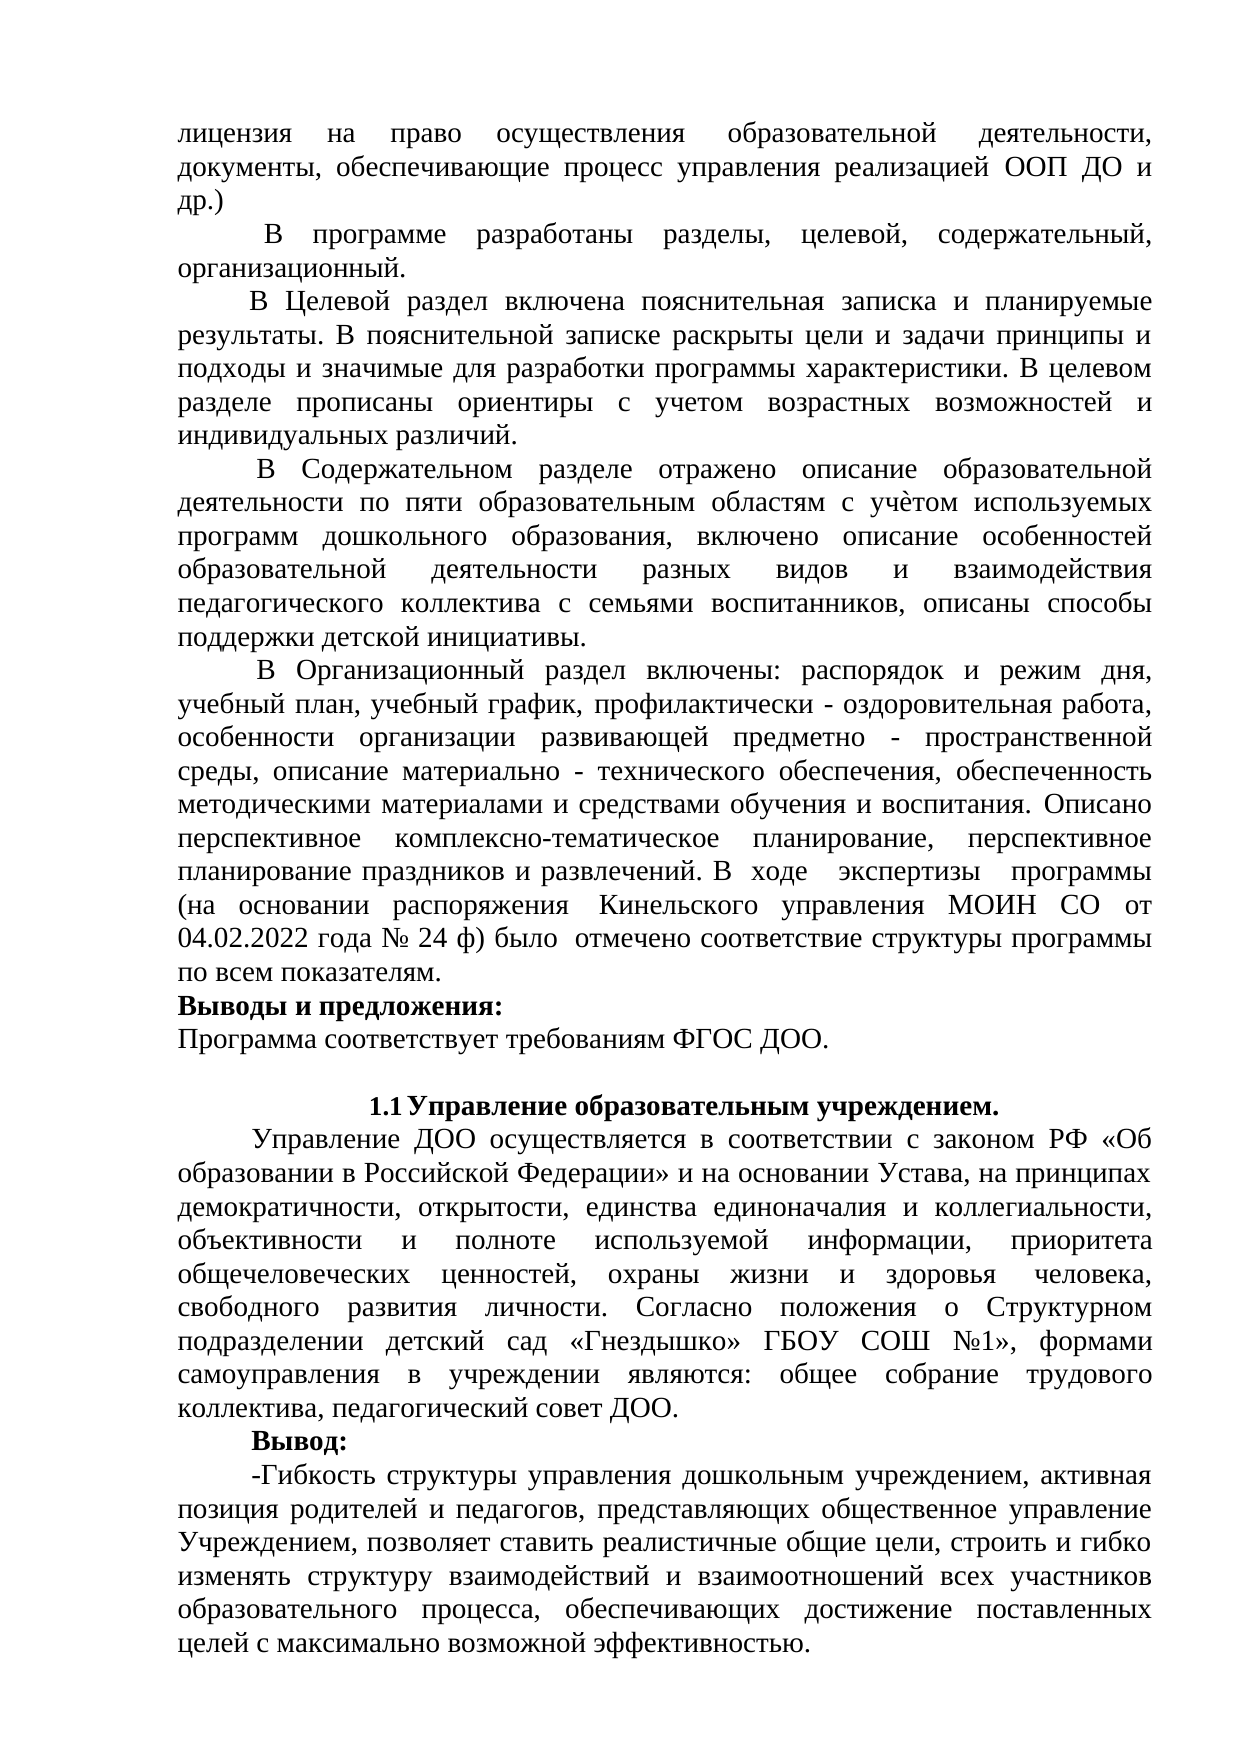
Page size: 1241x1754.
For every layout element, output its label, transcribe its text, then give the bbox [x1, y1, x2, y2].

text В Организационный раздел включены: распорядок и режим дня, учебный план, учебный график, профилактически - оздоровительная работа, особенности организации развивающей предметно - пространственной среды, описание материально - технического обеспечения, обеспеченность методическими материалами и средствами обучения и воспитания. Описано перспективное комплексно-тематическое планирование, перспективное планирование праздников и развлечений. В ходе экспертизы программы (на основании распоряжения Кинельского управления МОИН СО от 04.02.2022 года № 24 ф) было отмечено соответствие структуры программы по всем показателям. [177, 652, 1152, 988]
subtitle Выводы и предложения: [177, 988, 1178, 1022]
text -Гибкость структуры управления дошкольным учреждением, активная позиция родителей и педагогов, представляющих общественное управление Учреждением, позволяет ставить реалистичные общие цели, строить и гибко изменять структуру взаимодействий и взаимоотношений всех участников образовательного процесса, обеспечивающих достижение поставленных целей с максимально возможной эффективностью. [177, 1457, 1152, 1658]
text В программе разработаны разделы, целевой, содержательный, организационный. [177, 216, 1152, 283]
text Управление ДОО осуществляется в соответствии с законом РФ «Об образовании в Российской Федерации» и на основании Устава, на принципах демократичности, открытости, единства единоначалия и коллегиальности, объективности и полноте используемой информации, приоритета общечеловеческих ценностей, охраны жизни и здоровья человека, свободного развития личности. Согласно положения о Структурном подразделении детский сад «Гнездышко» ГБОУ СОШ №1», формами самоуправления в учреждении являются: общее собрание трудового коллектива, педагогический совет ДОО. [177, 1122, 1152, 1423]
text В Целевой раздел включена пояснительная записка и планируемые результаты. В пояснительной записке раскрыты цели и задачи принципы и подходы и значимые для разработки программы характеристики. В целевом разделе прописаны ориентиры с учетом возрастных возможностей и индивидуальных различий. [177, 283, 1152, 451]
subtitle Вывод: [251, 1424, 1178, 1457]
text В Содержательном разделе отражено описание образовательной деятельности по пяти образовательным областям с учѐтом используемых программ дошкольного образования, включено описание особенностей образовательной деятельности разных видов и взаимодействия педагогического коллектива с семьями воспитанников, описаны способы поддержки детской инициативы. [177, 451, 1152, 652]
text лицензия на право осуществления образовательной деятельности, документы, обеспечивающие процесс управления реализацией ООП ДО и др.) [177, 115, 1152, 216]
subtitle Управление образовательным учреждением. [369, 1088, 1178, 1122]
text Программа соответствует требованиям ФГОС ДОО. [177, 1022, 1178, 1055]
